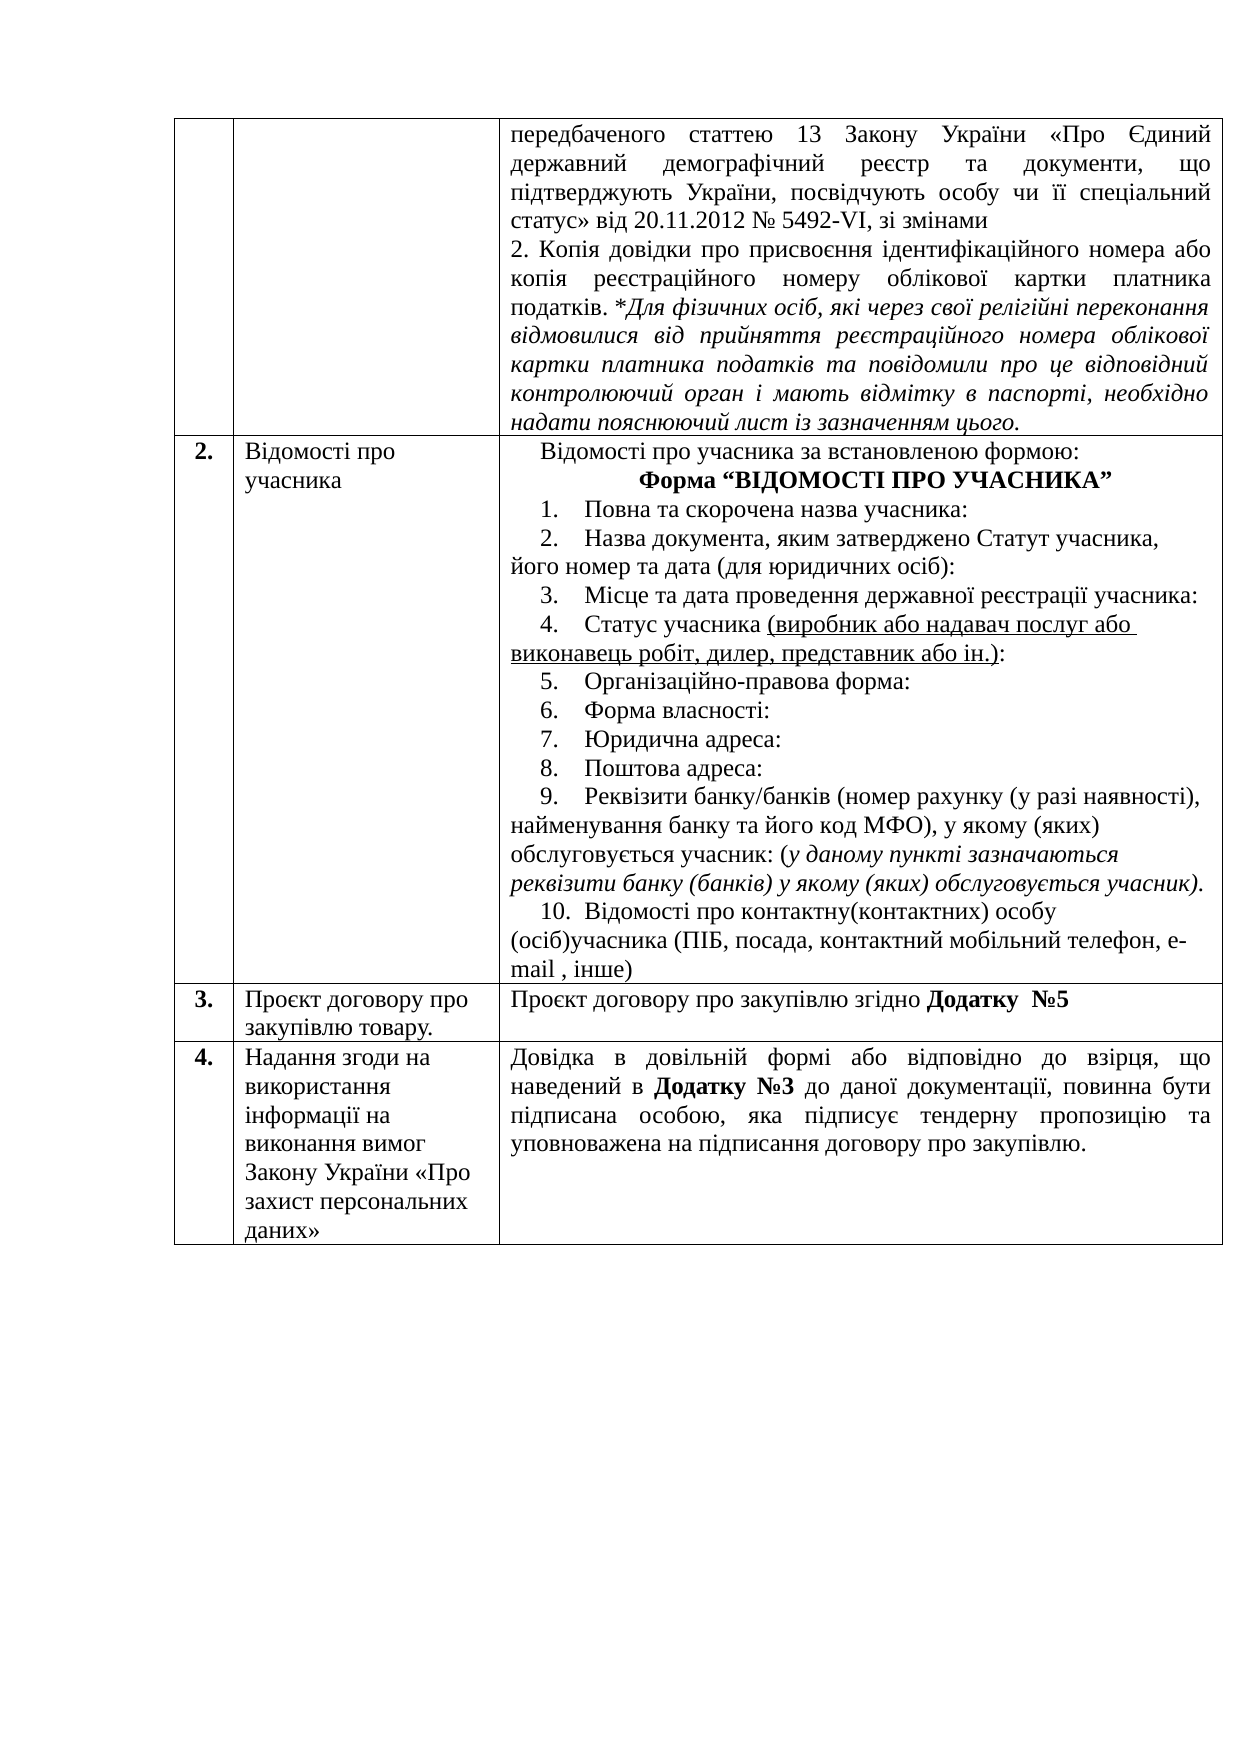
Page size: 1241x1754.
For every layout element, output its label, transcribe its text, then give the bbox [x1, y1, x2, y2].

table_cell 3. [175, 984, 233, 1041]
table_cell 4. [175, 1042, 233, 1243]
table_cell Проєкт договору про закупівлю згідно Додатку №5 [500, 984, 1222, 1041]
table_cell Відомості про учасника [234, 436, 499, 983]
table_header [234, 119, 499, 435]
table_cell Відомості про учасника за встановленою формою: Форма “ВІДОМОСТІ ПРО УЧАСНИКА” Повна та скорочена назва учасника: Назва документа, яким затверджено Статут учасника, його номер та дата (для юридичних осіб): Місце та дата проведення державної реєстрації учасника: Статус учасника (виробник або надавач послуг або виконавець робіт, дилер, представник або ін.): Організаційно-правова форма: Форма власності: Юридична адреса: Поштова адреса: Реквізити банку/банків (номер рахунку (у разі наявності), найменування банку та його код МФО), у якому (яких) обслуговується учасник: (у даному пункті зазначаються реквізити банку (банків) у якому (яких) обслуговується учасник). Відомості про контактну(контактних) особу (осіб)учасника (ПІБ, посада, контактний мобільний телефон, е-mail , інше) [500, 436, 1222, 983]
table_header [500, 119, 1222, 435]
table_cell Надання згоди на використання інформації на виконання вимог Закону України «Про захист персональних даних» [234, 1042, 499, 1243]
table_cell Проєкт договору про закупівлю товару. [234, 984, 499, 1041]
table_cell 2. [175, 436, 233, 983]
table_header 1. [175, 119, 233, 435]
table_cell Довідка в довільній формі або відповідно до взірця, що наведений в Додатку №3 до даної документації, повинна бути підписана особою, яка підписує тендерну пропозицію та уповноважена на підписання договору про закупівлю. [500, 1042, 1222, 1243]
